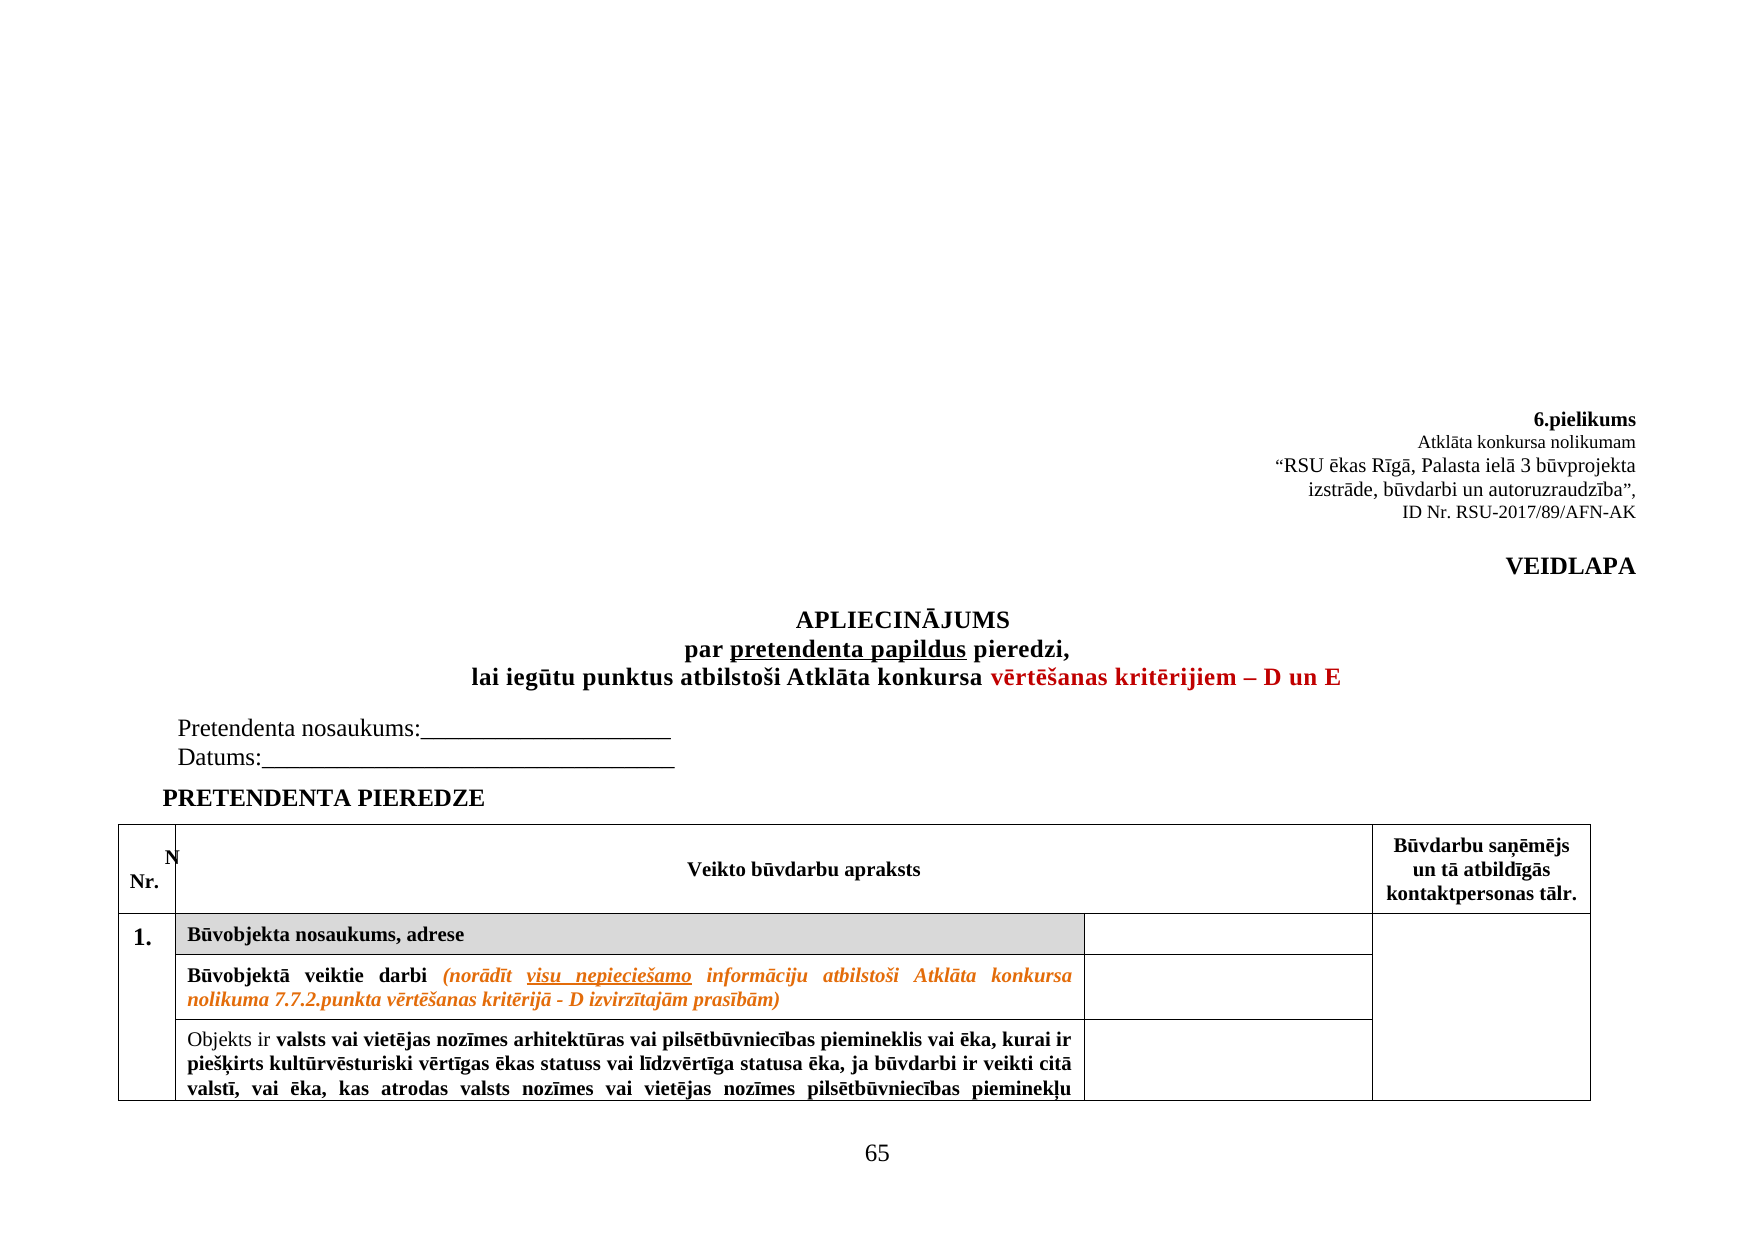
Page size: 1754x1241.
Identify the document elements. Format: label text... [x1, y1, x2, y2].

text APLIECINĀJUMS par pretendenta papildus pieredzi, [118, 605, 1636, 662]
table_cell [1085, 955, 1372, 1018]
text lai iegūtu punktus atbilstoši Atklāta konkursa vērtēšanas kritērijiem – D un E [118, 662, 1636, 691]
table_header NNr. [119, 825, 175, 913]
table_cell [176, 1020, 1084, 1099]
text VEIDLAPA [118, 551, 1636, 580]
table_cell Būvobjektā veiktie darbi (norādīt visu nepieciešamo informāciju atbilstoši Atklāta konkursa nolikuma 7.7.2.punkta vērtēšanas kritērijā - D izvirzītajām prasībām) [176, 955, 1084, 1018]
table_cell [1373, 914, 1590, 1099]
table_cell Būvobjekta nosaukums, adrese [176, 914, 1084, 954]
table_header Veikto būvdarbu apraksts [176, 825, 1372, 913]
text izstrāde, būvdarbi un autoruzraudzība”, [118, 477, 1636, 501]
text Datums:_________________________________ [118, 742, 1677, 770]
table_cell [1085, 1020, 1372, 1099]
list ID Nr. RSU-2017/89/AFN-AK [156, 501, 1636, 522]
text Pretendenta nosaukums:____________________ [118, 713, 1677, 742]
text PRETENDENTA PIEREDZE [162, 783, 1636, 812]
table_cell 1. [119, 914, 175, 1099]
table_header Būvdarbu saņēmējs un tā atbildīgās kontaktpersonas tālr. [1373, 825, 1590, 913]
table_cell [1085, 914, 1372, 954]
text 6.pielikums [118, 407, 1636, 431]
text “RSU ēkas Rīgā, Palasta ielā 3 būvprojekta [118, 453, 1636, 477]
text Atklāta konkursa nolikumam [118, 431, 1636, 453]
